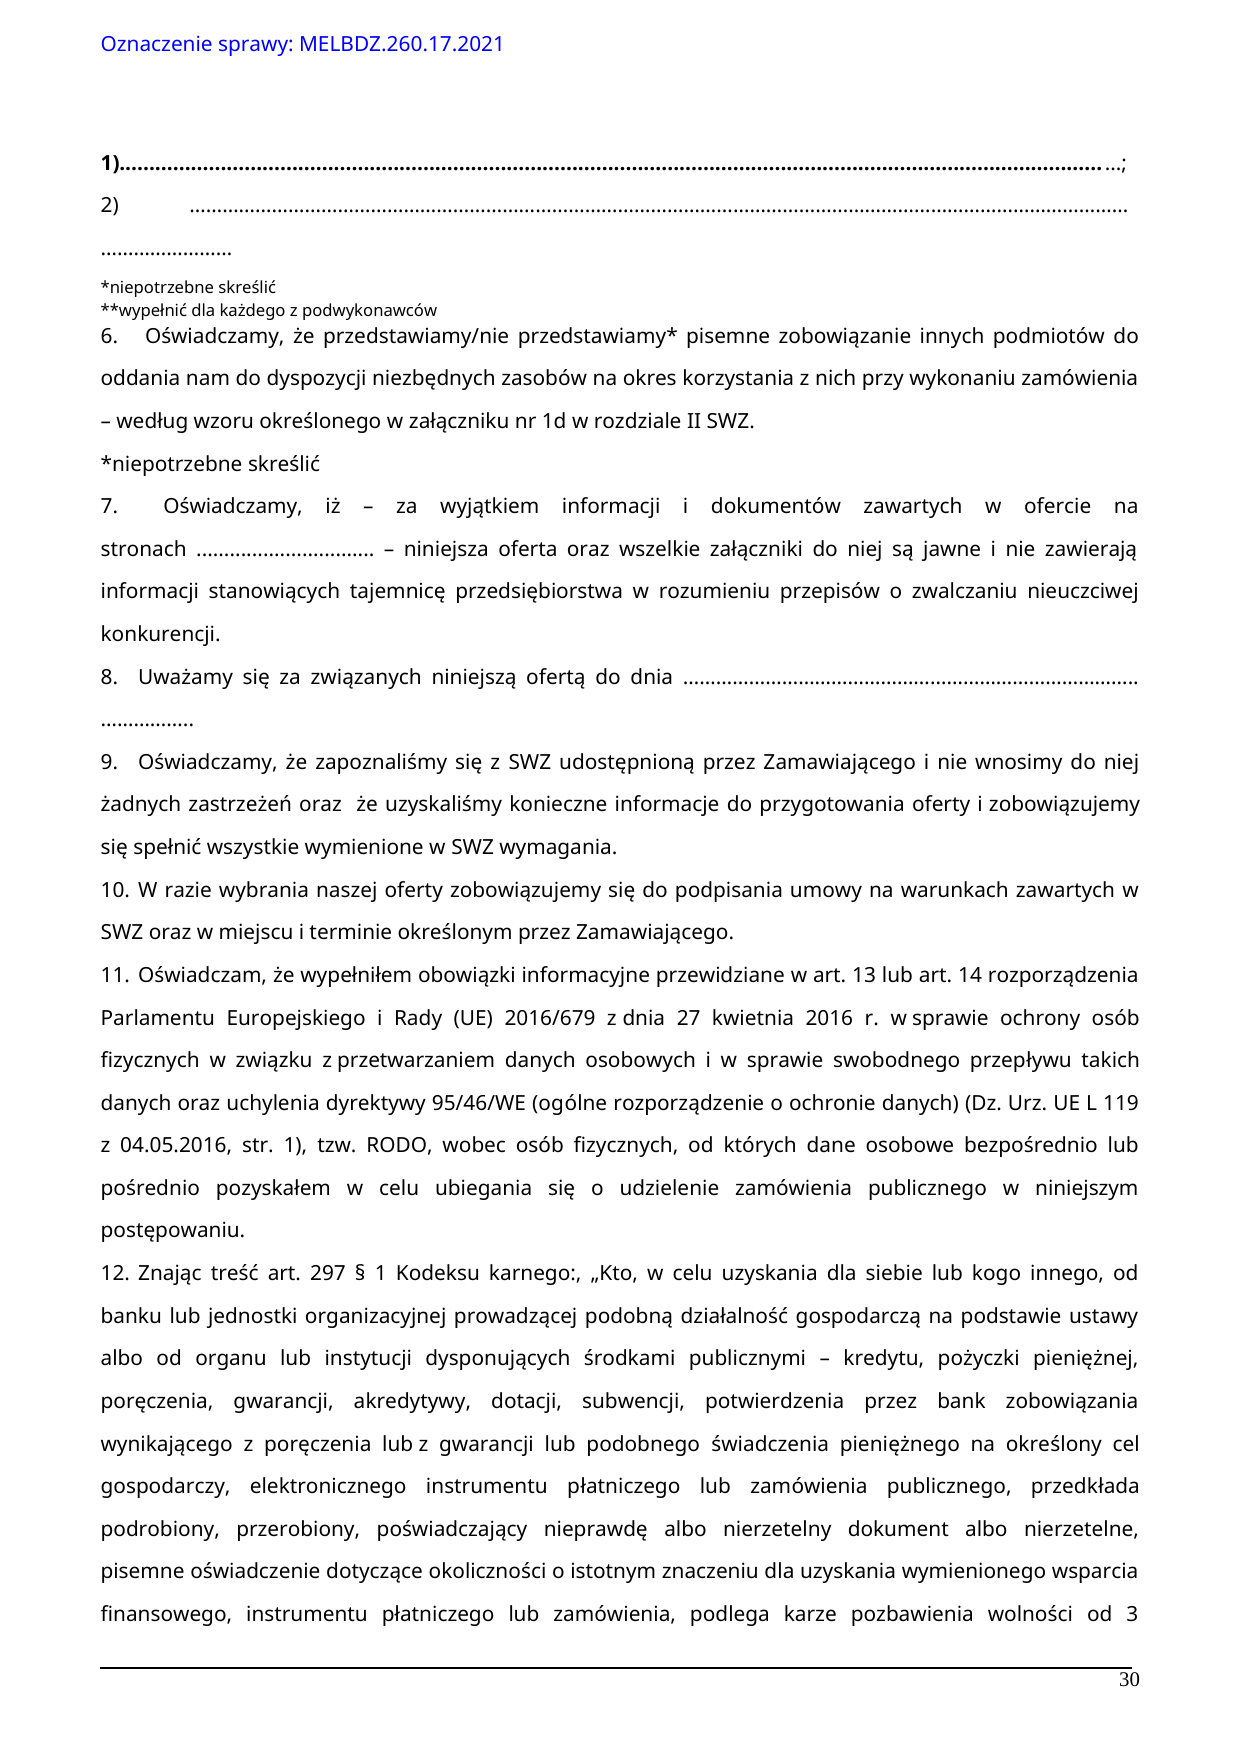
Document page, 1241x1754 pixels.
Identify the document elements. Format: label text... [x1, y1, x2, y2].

text 7. Oświadczamy, iż – za wyjątkiem informacji i dokumentów zawartych w ofercie na stronach ................................ – niniejsza oferta oraz wszelkie załączniki do niej są jawne i nie zawierają informacji stanowiących tajemnicę przedsiębiorstwa w rozumieniu przepisów o zwalczaniu nieuczciwej konkurencji. [100, 491, 1140, 648]
list Uważamy się za związanych niniejszą ofertą do dnia ………………………………………………………………………..…………….. [100, 662, 1140, 733]
text **wypełnić dla każdego z podwykonawców [100, 298, 1140, 321]
text *niepotrzebne skreślić [100, 276, 1140, 298]
list Oświadczam, że wypełniłem obowiązki informacyjne przewidziane w art. 13 lub art. 14 rozporządzenia Parlamentu Europejskiego i Rady (UE) 2016/679 z dnia 27 kwietnia 2016 r. w sprawie ochrony osób fizycznych w związku z przetwarzaniem danych osobowych i w sprawie swobodnego przepływu takich danych oraz uchylenia dyrektywy 95/46/WE (ogólne rozporządzenie o ochronie danych) (Dz. Urz. UE L 119 z 04.05.2016, str. 1), tzw. RODO, wobec osób fizycznych, od których dane osobowe bezpośrednio lub pośrednio pozyskałem w celu ubiegania się o udzielenie zamówienia publicznego w niniejszym postępowaniu. [100, 960, 1140, 1244]
list Oświadczamy, że przedstawiamy/nie przedstawiamy* pisemne zobowiązanie innych podmiotów do oddania nam do dyspozycji niezbędnych zasobów na okres korzystania z nich przy wykonaniu zamówienia – według wzoru określonego w załączniku nr 1d w rozdziale II SWZ. [100, 321, 1140, 434]
list W razie wybrania naszej oferty zobowiązujemy się do podpisania umowy na warunkach zawartych w SWZ oraz w miejscu i terminie określonym przez Zamawiającego. [100, 875, 1140, 946]
list …………………………………………………………………………………………………………………………………………………………………………… [100, 190, 1140, 261]
list Oświadczamy, że zapoznaliśmy się z SWZ udostępnioną przez Zamawiającego i nie wnosimy do niej żadnych zastrzeżeń oraz że uzyskaliśmy konieczne informacje do przygotowania oferty i zobowiązujemy się spełnić wszystkie wymienione w SWZ wymagania. [100, 747, 1140, 861]
list ...; [100, 148, 1140, 176]
text *niepotrzebne skreślić [100, 449, 1140, 477]
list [100, 1258, 1140, 1627]
